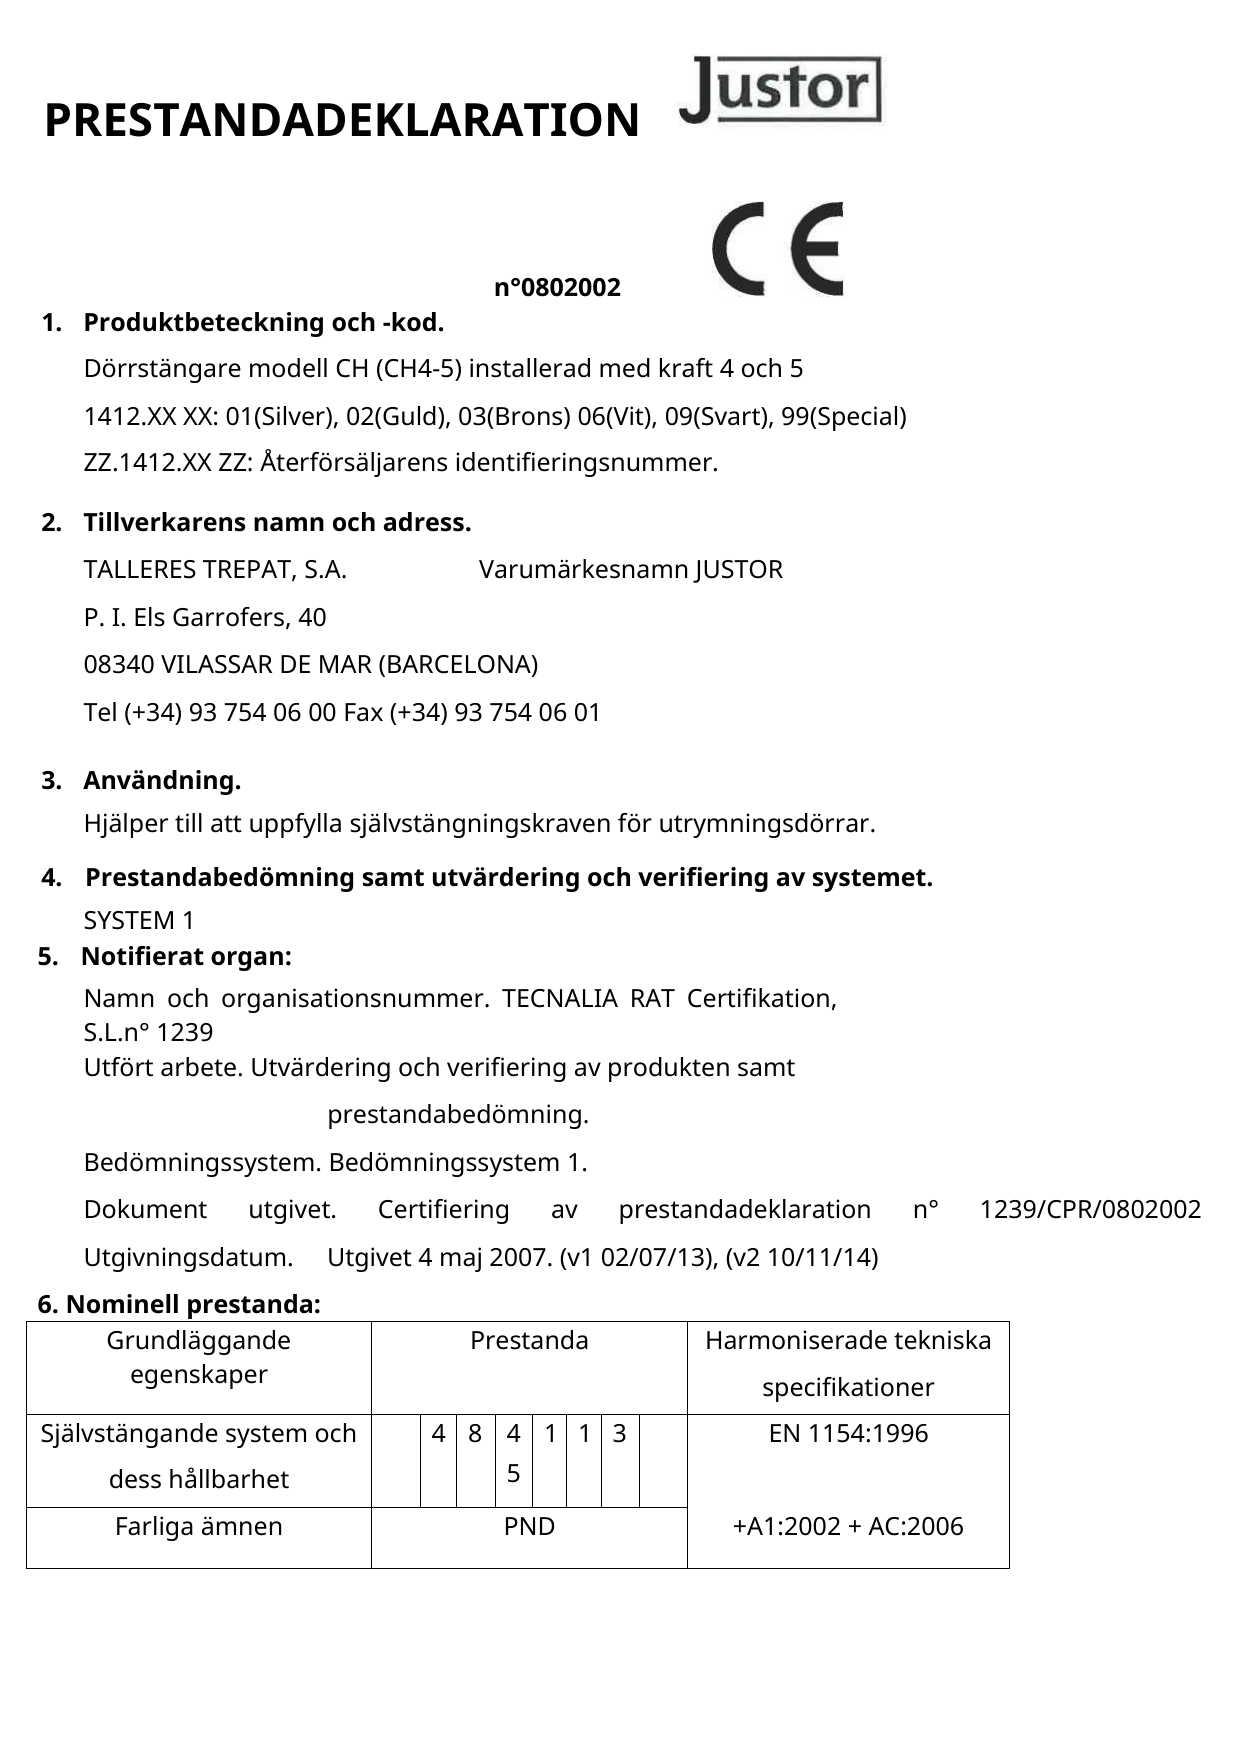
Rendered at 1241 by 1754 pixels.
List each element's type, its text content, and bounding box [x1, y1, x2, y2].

text SYSTEM 1 [83, 902, 1149, 937]
table_cell EN 1154:1996 [688, 1415, 1009, 1507]
text Bedömningssystem. Bedömningssystem 1. [83, 1144, 1203, 1178]
text prestandabedömning. [327, 1097, 1203, 1131]
text Hjälper till att uppfylla självstängningskraven för utrymningsdörrar. [83, 805, 1149, 839]
table_cell 4 5 [496, 1415, 532, 1507]
text n°0802002 [494, 201, 1203, 304]
text Tel (+34) 93 754 06 00 Fax (+34) 93 754 06 01 [83, 694, 1149, 729]
table_cell Självstängande system och dess hållbarhet [27, 1415, 371, 1507]
table_header Harmoniserade tekniska specifikationer [688, 1322, 1009, 1414]
list Notifierat organ: [37, 939, 839, 973]
text 08340 VILASSAR DE MAR (BARCELONA) [83, 647, 1149, 681]
table_cell +A1:2002 + AC:2006 [688, 1507, 1009, 1567]
text Dörrstängare modell CH (CH4-5) installerad med kraft 4 och 5 [83, 351, 1203, 385]
table_cell 3 [602, 1415, 639, 1507]
table_cell Farliga ämnen [27, 1508, 371, 1567]
picture [711, 201, 845, 297]
list Prestandabedömning samt utvärdering och verifiering av systemet. [41, 860, 1149, 894]
picture [677, 37, 889, 136]
table_cell PND [372, 1508, 687, 1567]
text 6. Nominell prestanda: [37, 1287, 1203, 1321]
text TALLERES TREPAT, S.A. Varumärkesnamn JUSTOR [83, 552, 1149, 586]
text 1412.XX XX: 01(Silver), 02(Guld), 03(Brons) 06(Vit), 09(Svart), 99(Special) ZZ.1412.XX ZZ: Återförsäljarens identifieringsnummer. [83, 398, 1203, 479]
list Produktbeteckning och -kod. [41, 304, 838, 338]
table_header Grundläggande egenskaper [27, 1322, 371, 1414]
table_cell [640, 1415, 687, 1507]
list Användning. [41, 763, 1149, 797]
table_cell 1 [533, 1415, 566, 1507]
text Utfört arbete. Utvärdering och verifiering av produkten samt [83, 1049, 1203, 1083]
table_cell [372, 1415, 420, 1507]
text Namn och organisationsnummer. TECNALIA RAT Certifikation, S.L.n° 1239 [83, 981, 839, 1049]
list Tillverkarens namn och adress. [41, 504, 1149, 538]
text P. I. Els Garrofers, 40 [83, 599, 1149, 633]
table_cell 1 [567, 1415, 601, 1507]
table_cell 4 [421, 1415, 456, 1507]
text Dokument utgivet. Certifiering av prestandadeklaration n° 1239/CPR/0802002 Utgivningsdatum. Utgivet 4 maj 2007. (v1 02/07/13), (v2 10/11/14) [83, 1192, 1203, 1274]
table_header Prestanda [372, 1322, 687, 1414]
table_cell 8 [457, 1415, 495, 1507]
text PRESTANDADEKLARATION [43, 37, 1203, 149]
